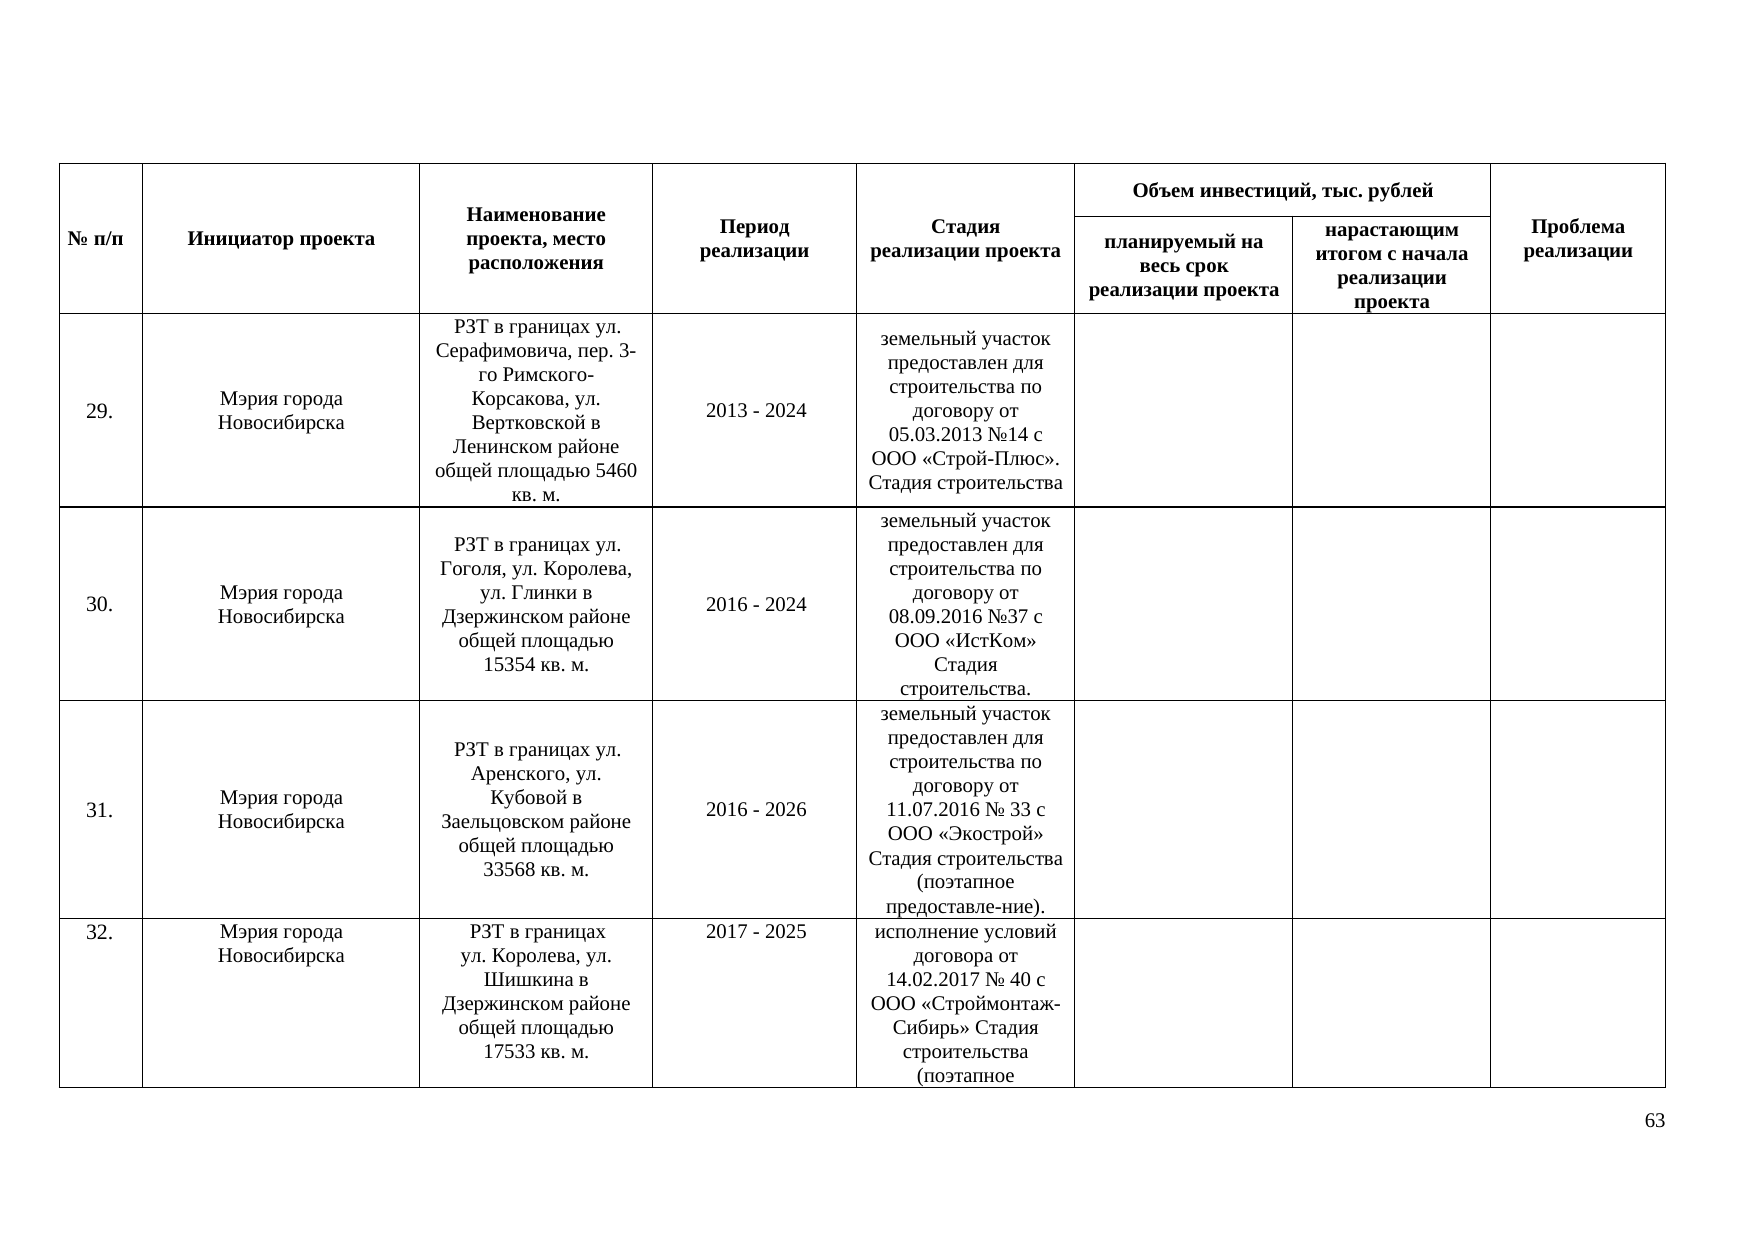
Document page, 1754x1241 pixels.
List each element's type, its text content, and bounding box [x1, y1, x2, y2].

table_cell 2013 - 2024 [653, 314, 856, 506]
table_cell земельный участок предоставлен для строительства по договору от 11.07.2016 № 33 с ООО «Экострой» Стадия строительства (поэтапное предоставле-ние). [857, 701, 1074, 918]
table_cell [1075, 919, 1292, 1087]
table_cell 2016 - 2024 [653, 508, 856, 700]
table_cell 2017 - 2025 [653, 919, 856, 1087]
table_cell Мэрия города Новосибирска [143, 314, 419, 506]
table_cell [1491, 314, 1665, 506]
table_cell [1075, 314, 1292, 506]
table_header Инициатор проекта [143, 164, 419, 313]
table_cell [1293, 701, 1490, 918]
table_cell 29. [60, 314, 142, 506]
table_cell [1491, 919, 1665, 1087]
table_cell РЗТ в границах ул. Аренского, ул. Кубовой в Заельцовском районе общей площадью 33568 кв. м. [420, 701, 652, 918]
table_cell нарастающим итогом с начала реализации проекта [1293, 217, 1490, 313]
table_cell 30. [60, 508, 142, 700]
table_cell РЗТ в границах ул. Королева, ул. Шишкина в Дзержинском районе общей площадью 17533 кв. м. [420, 919, 652, 1087]
table_cell Мэрия города Новосибирска [143, 701, 419, 918]
table_header Наименование проекта, место расположения [420, 164, 652, 313]
table_cell [1293, 314, 1490, 506]
table_header Объем инвестиций, тыс. рублей [1075, 164, 1490, 216]
table_cell РЗТ в границах ул. Серафимовича, пер. 3-го Римского-Корсакова, ул. Вертковской в Ленинском районе общей площадью 5460 кв. м. [420, 314, 652, 506]
table_cell РЗТ в границах ул. Гоголя, ул. Королева, ул. Глинки в Дзержинском районе общей площадью 15354 кв. м. [420, 508, 652, 700]
table_header Проблема реализации [1491, 164, 1665, 313]
table_cell планируемый на весь срок реализации проекта [1075, 217, 1292, 313]
table_header № п/п [60, 164, 142, 313]
table_cell 32. [60, 919, 142, 1087]
table_header Период реализации [653, 164, 856, 313]
table_cell земельный участок предоставлен для строительства по договору от 08.09.2016 №37 с ООО «ИстКом» Стадия строительства. [857, 508, 1074, 700]
table_cell [1293, 919, 1490, 1087]
table_cell Мэрия города Новосибирска [143, 508, 419, 700]
table_cell [1491, 701, 1665, 918]
table_cell [1075, 508, 1292, 700]
table_cell [1075, 701, 1292, 918]
table_cell исполнение условий договора от 14.02.2017 № 40 с ООО «Строймонтаж-Сибирь» Стадия строительства (поэтапное предоставление). [857, 919, 1074, 1087]
table_cell [1491, 508, 1665, 700]
table_cell Мэрия города Новосибирска [143, 919, 419, 1087]
table_header Стадия реализации проекта [857, 164, 1074, 313]
table_cell земельный участок предоставлен для строительства по договору от 05.03.2013 №14 с ООО «Строй-Плюс». Стадия строительства [857, 314, 1074, 506]
table_cell 2016 - 2026 [653, 701, 856, 918]
table_cell 31. [60, 701, 142, 918]
table_cell [1293, 508, 1490, 700]
